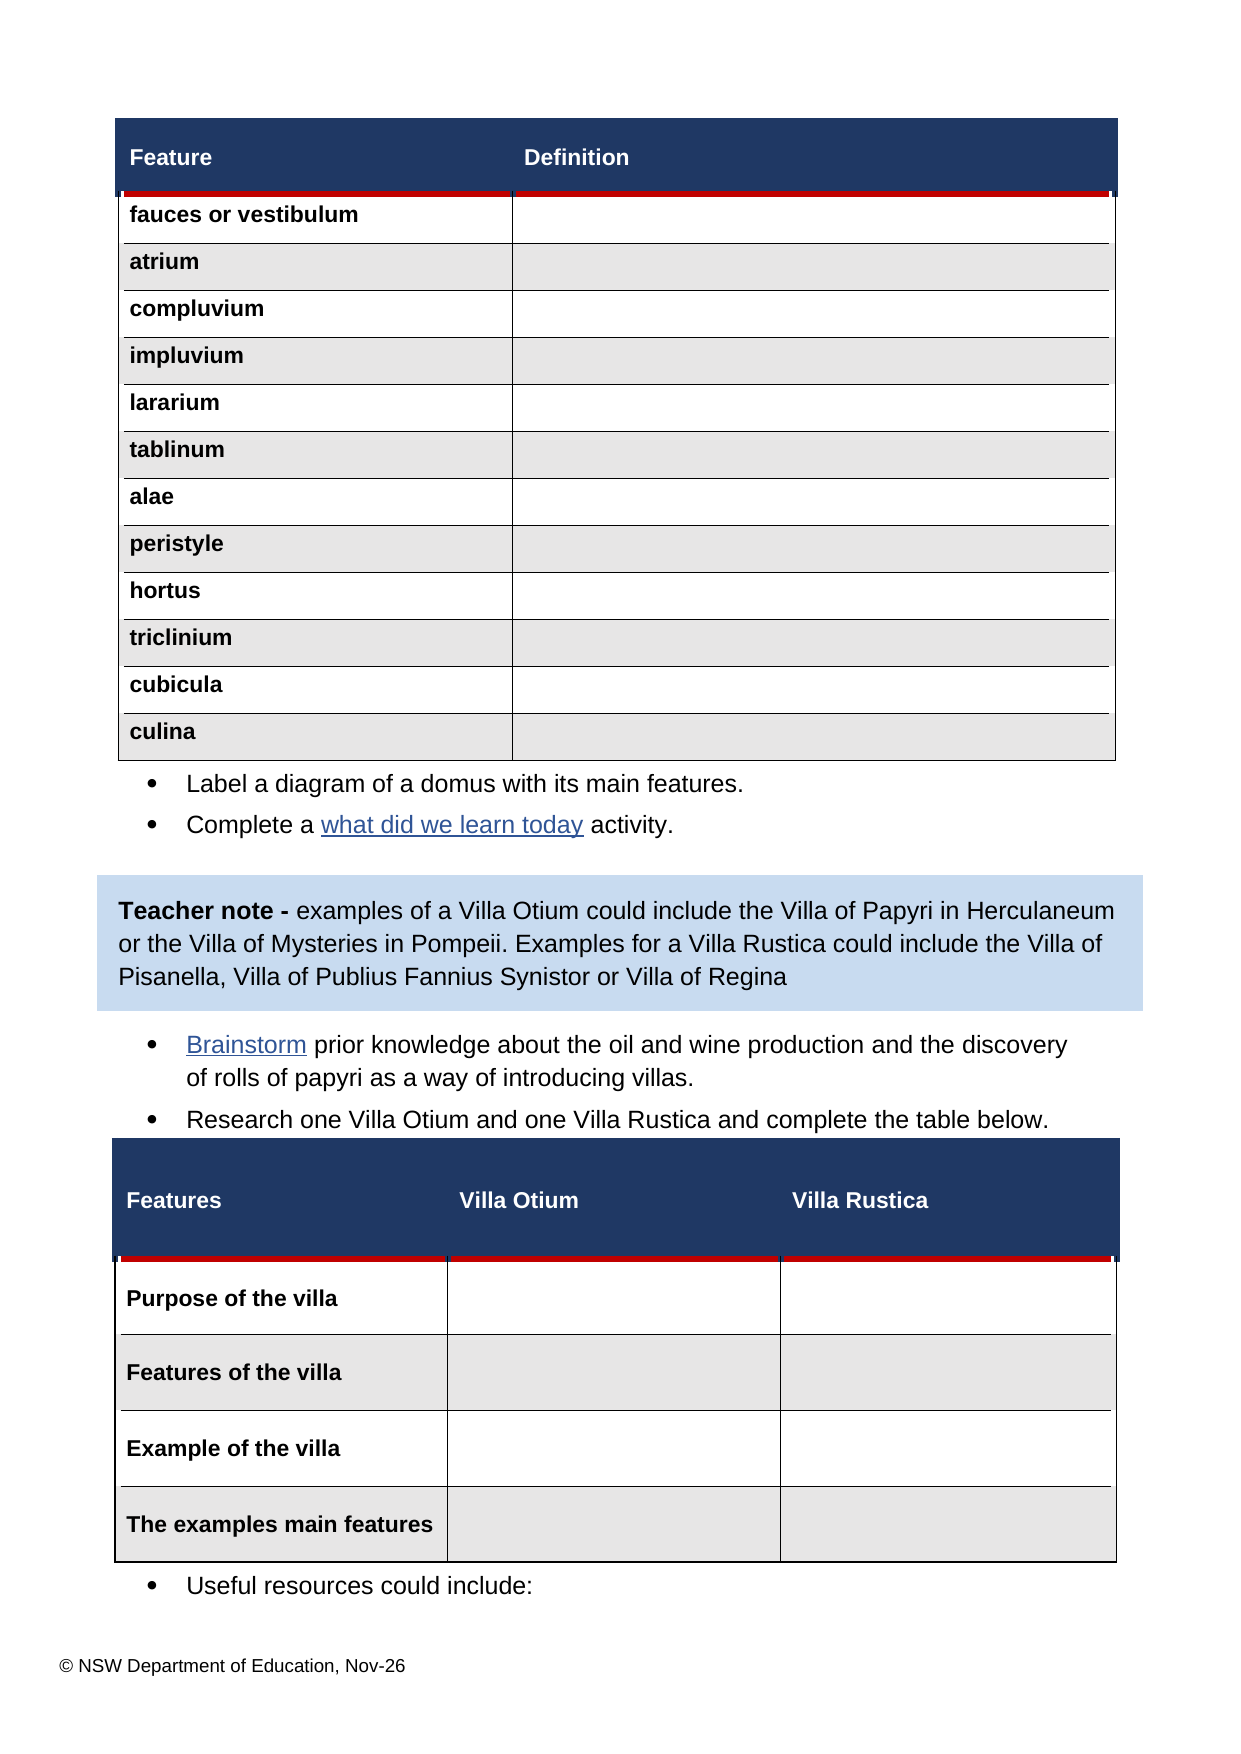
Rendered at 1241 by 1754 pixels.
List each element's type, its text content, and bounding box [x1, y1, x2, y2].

table_header Definition [516, 124, 1112, 191]
table_header Features [118, 1144, 445, 1256]
text Teacher note - examples of a Villa Otium could include the Villa of Papyri in Herculaneum or the Villa of Mysteries in Pompeii. Examples for a Villa Rustica could include the Villa of Pisanella, Villa of Publius Fannius Synistor or Villa of Regina [97, 875, 1143, 1011]
table_cell culina [119, 713, 512, 760]
table_cell [448, 1487, 780, 1561]
list Brainstorm prior knowledge about the oil and wine production and the discovery of rolls of papyri as a way of introducing villas. [148, 1030, 1122, 1092]
table_cell [513, 478, 1115, 525]
table_cell peristyle [119, 525, 512, 572]
table_cell [513, 713, 1115, 760]
table_cell [513, 431, 1115, 478]
list Label a diagram of a domus with its main features. [148, 769, 1122, 798]
table_cell compluvium [119, 290, 512, 337]
table_cell impluvium [119, 337, 512, 384]
table_cell [513, 572, 1115, 619]
list Useful resources could include: [148, 1571, 1122, 1599]
table_cell [781, 1410, 1116, 1486]
table_cell atrium [119, 243, 512, 290]
table_cell alae [119, 478, 512, 525]
list Complete a what did we learn today activity. [148, 811, 1122, 839]
table_cell The examples main features [116, 1486, 447, 1561]
table_cell fauces or vestibulum [119, 191, 512, 243]
table_cell tablinum [119, 431, 512, 478]
table_cell [513, 337, 1115, 384]
table_cell Example of the villa [116, 1410, 447, 1486]
table_cell [781, 1486, 1116, 1561]
table_cell [448, 1335, 780, 1410]
table_cell [513, 384, 1115, 431]
table_header Villa Otium [451, 1144, 778, 1256]
table_header Villa Rustica [784, 1144, 1114, 1256]
table_cell [513, 243, 1115, 290]
table_cell [513, 666, 1115, 713]
table_cell [781, 1256, 1116, 1334]
table_cell [448, 1262, 780, 1334]
table_header Feature [121, 124, 510, 191]
table_cell [513, 191, 1115, 243]
table_cell Features of the villa [116, 1334, 447, 1410]
table_cell [513, 290, 1115, 337]
table_cell triclinium [119, 619, 512, 666]
table_cell [781, 1334, 1116, 1410]
table_cell [513, 619, 1115, 666]
table_cell hortus [119, 572, 512, 619]
table_cell [448, 1411, 780, 1486]
list Research one Villa Otium and one Villa Rustica and complete the table below. [148, 1105, 1122, 1133]
table_cell lararium [119, 384, 512, 431]
table_cell Purpose of the villa [116, 1256, 447, 1334]
table_cell cubicula [119, 666, 512, 713]
table_cell [513, 525, 1115, 572]
